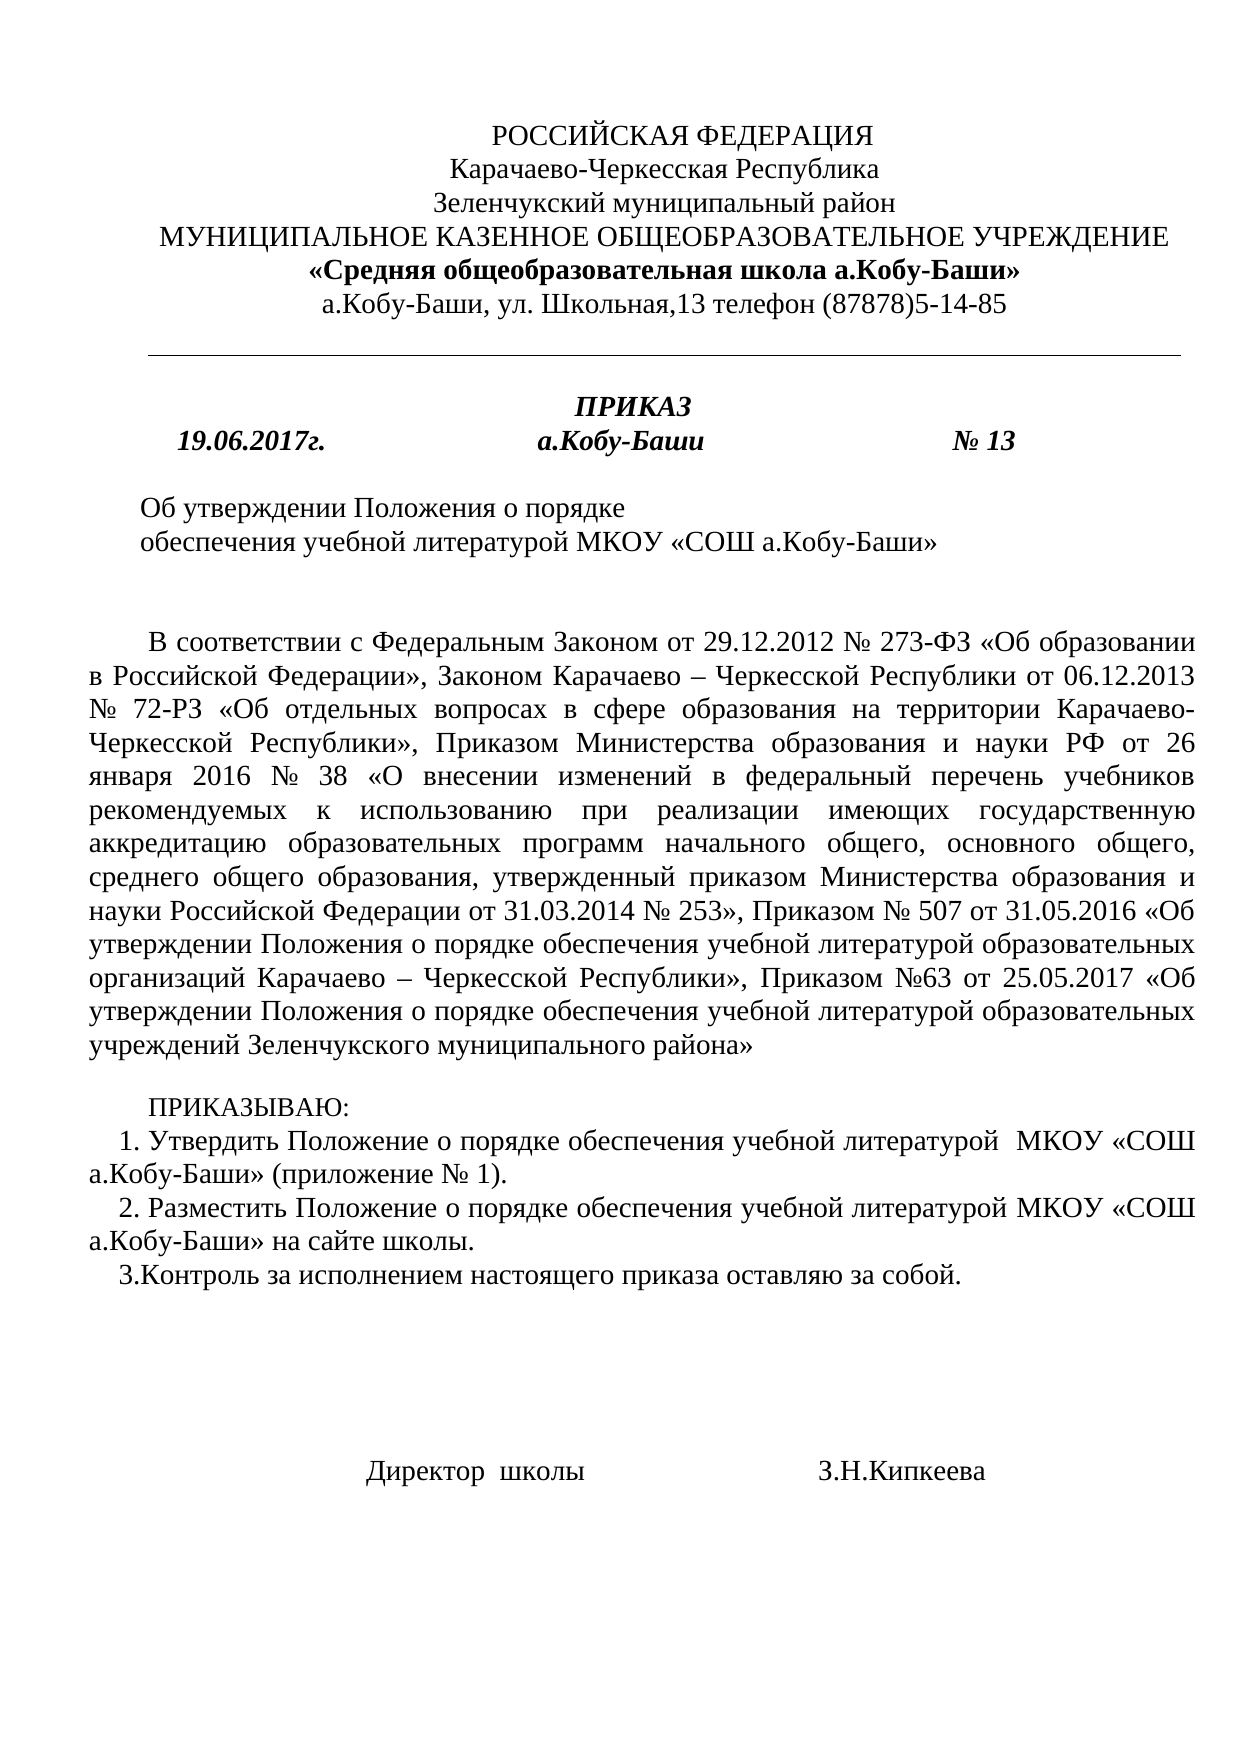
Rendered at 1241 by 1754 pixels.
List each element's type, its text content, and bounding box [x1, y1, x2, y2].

list Утвердить Положение о порядке обеспечения учебной литературой МКОУ «СОШ а.Кобу-Баши» (приложение № 1). [89, 1123, 1196, 1190]
text а.Кобу-Баши, ул. Школьная,13 телефон (87878)5-14-85 [148, 286, 1181, 319]
text Об утверждении Положения о порядке [89, 490, 1196, 524]
text ПРИКАЗ [148, 389, 1181, 423]
text обеспечения учебной литературой МКОУ «СОШ а.Кобу-Баши» [89, 524, 1196, 557]
list Разместить Положение о порядке обеспечения учебной литературой МКОУ «СОШ а.Кобу-Баши» на сайте школы. [89, 1190, 1196, 1257]
text МУНИЦИПАЛЬНОЕ КАЗЕННОЕ ОБЩЕОБРАЗОВАТЕЛЬНОЕ УЧРЕЖДЕНИЕ [148, 219, 1181, 252]
text ПРИКАЗЫВАЮ: [89, 1092, 1196, 1123]
text Директор школы З.Н.Кипкеева [89, 1453, 1196, 1487]
text 19.06.2017г. а.Кобу-Баши № 13 [148, 423, 1181, 457]
text Карачаево-Черкесская Республика [148, 152, 1181, 185]
text РОССИЙСКАЯ ФЕДЕРАЦИЯ [59, 118, 1181, 152]
text Зеленчукский муниципальный район [148, 185, 1181, 219]
text 3.Контроль за исполнением настоящего приказа оставляю за собой. [118, 1257, 1196, 1290]
text «Средняя общеобразовательная школа а.Кобу-Баши» [148, 252, 1181, 286]
text В соответствии с Федеральным Законом от 29.12.2012 № 273-ФЗ «Об образовании в Российской Федерации», Законом Карачаево – Черкесской Республики от 06.12.2013 № 72-РЗ «Об отдельных вопросах в сфере образования на территории Карачаево-Черкесской Республики», Приказом Министерства образования и науки РФ от 26 января 2016 № 38 «О внесении изменений в федеральный перечень учебников рекомендуемых к использованию при реализации имеющих государственную аккредитацию образовательных программ начального общего, основного общего, среднего общего образования, утвержденный приказом Министерства образования и науки Российской Федерации от 31.03.2014 № 253», Приказом № 507 от 31.05.2016 «Об утверждении Положения о порядке обеспечения учебной литературой образовательных организаций Карачаево – Черкесской Республики», Приказом №63 от 25.05.2017 «Об утверждении Положения о порядке обеспечения учебной литературой образовательных учреждений Зеленчукского муниципального района» [89, 624, 1196, 1060]
